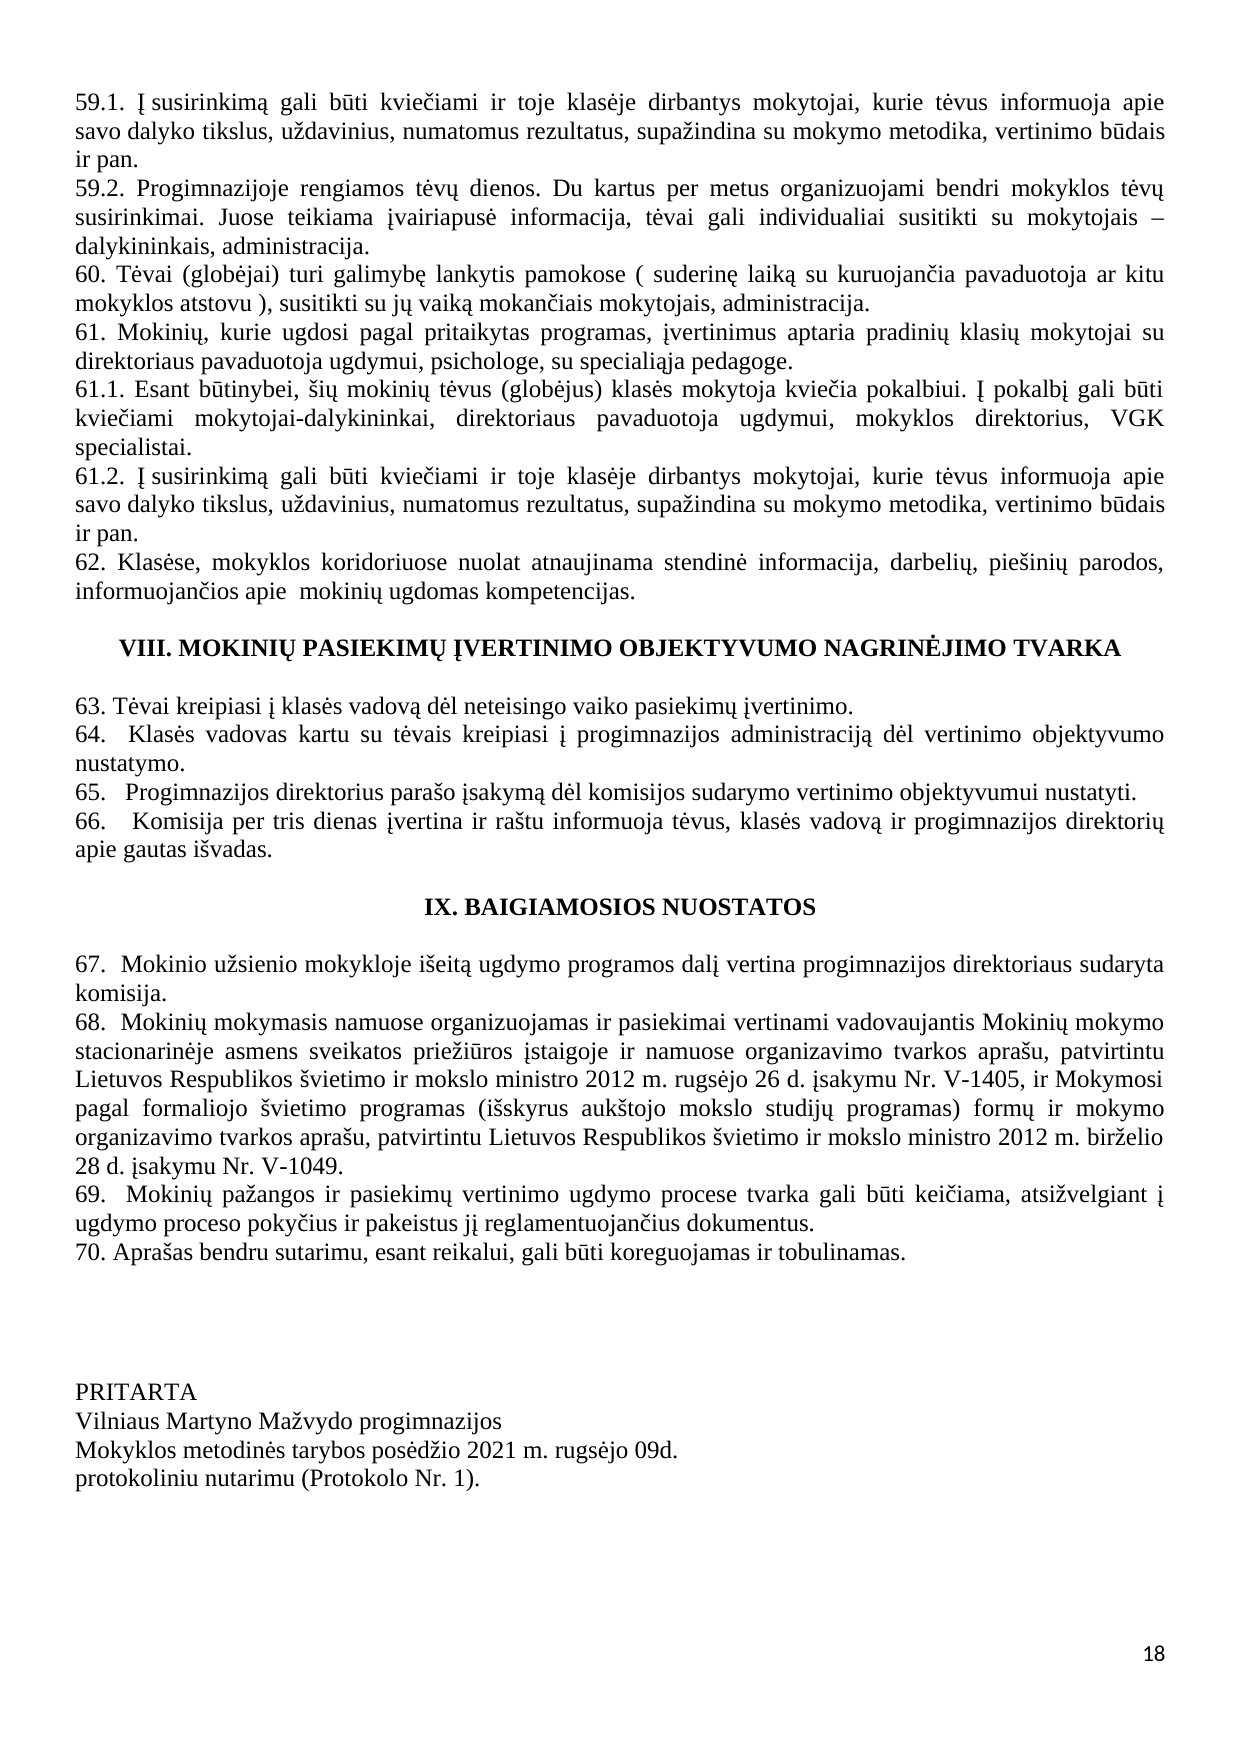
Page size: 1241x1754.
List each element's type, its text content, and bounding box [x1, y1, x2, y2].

text 60. Tėvai (globėjai) turi galimybę lankytis pamokose ( suderinę laiką su kuruojančia pavaduotoja ar kitu mokyklos atstovu ), susitikti su jų vaiką mokančiais mokytojais, administracija. [75, 259, 1165, 317]
text 61. Mokinių, kurie ugdosi pagal pritaikytas programas, įvertinimus aptaria pradinių klasių mokytojai su direktoriaus pavaduotoja ugdymui, psichologe, su specialiąja pedagoge. [75, 317, 1165, 374]
text 61.2. Į susirinkimą gali būti kviečiami ir toje klasėje dirbantys mokytojai, kurie tėvus informuoja apie savo dalyko tikslus, uždavinius, numatomus rezultatus, supažindina su mokymo metodika, vertinimo būdais ir pan. [75, 461, 1165, 547]
text Mokyklos metodinės tarybos posėdžio 2021 m. rugsėjo 09d. [75, 1435, 1165, 1463]
text Vilniaus Martyno Mažvydo progimnazijos [75, 1406, 1165, 1435]
text 59.1. Į susirinkimą gali būti kviečiami ir toje klasėje dirbantys mokytojai, kurie tėvus informuoja apie savo dalyko tikslus, uždavinius, numatomus rezultatus, supažindina su mokymo metodika, vertinimo būdais ir pan. [75, 87, 1165, 173]
text 63. Tėvai kreipiasi į klasės vadovą dėl neteisingo vaiko pasiekimų įvertinimo. [75, 691, 1165, 719]
text 62. Klasėse, mokyklos koridoriuose nuolat atnaujinama stendinė informacija, darbelių, piešinių parodos, informuojančios apie mokinių ugdomas kompetencijas. [75, 547, 1165, 604]
text 69. Mokinių pažangos ir pasiekimų vertinimo ugdymo procese tvarka gali būti keičiama, atsižvelgiant į ugdymo proceso pokyčius ir pakeistus jį reglamentuojančius dokumentus. [75, 1179, 1165, 1237]
text 66. Komisija per tris dienas įvertina ir raštu informuoja tėvus, klasės vadovą ir progimnazijos direktorių apie gautas išvadas. [75, 806, 1165, 863]
text PRITARTA [75, 1377, 1165, 1406]
text VIII. MOKINIŲ PASIEKIMŲ ĮVERTINIMO OBJEKTYVUMO NAGRINĖJIMO TVARKA [75, 633, 1165, 662]
text 67. Mokinio užsienio mokykloje išeitą ugdymo programos dalį vertina progimnazijos direktoriaus sudaryta komisija. [75, 949, 1165, 1007]
text protokoliniu nutarimu (Protokolo Nr. 1). [75, 1463, 1165, 1492]
text 68. Mokinių mokymasis namuose organizuojamas ir pasiekimai vertinami vadovaujantis Mokinių mokymo stacionarinėje asmens sveikatos priežiūros įstaigoje ir namuose organizavimo tvarkos aprašu, patvirtintu Lietuvos Respublikos švietimo ir mokslo ministro 2012 m. rugsėjo 26 d. įsakymu Nr. V-1405, ir Mokymosi pagal formaliojo švietimo programas (išskyrus aukštojo mokslo studijų programas) formų ir mokymo organizavimo tvarkos aprašu, patvirtintu Lietuvos Respublikos švietimo ir mokslo ministro 2012 m. birželio 28 d. įsakymu Nr. V-1049. [75, 1007, 1165, 1179]
text 65. Progimnazijos direktorius parašo įsakymą dėl komisijos sudarymo vertinimo objektyvumui nustatyti. [75, 777, 1165, 806]
text 59.2. Progimnazijoje rengiamos tėvų dienos. Du kartus per metus organizuojami bendri mokyklos tėvų susirinkimai. Juose teikiama įvairiapusė informacija, tėvai gali individualiai susitikti su mokytojais – dalykininkais, administracija. [75, 173, 1165, 259]
text IX. BAIGIAMOSIOS NUOSTATOS [75, 892, 1165, 921]
text 61.1. Esant būtinybei, šių mokinių tėvus (globėjus) klasės mokytoja kviečia pokalbiui. Į pokalbį gali būti kviečiami mokytojai-dalykininkai, direktoriaus pavaduotoja ugdymui, mokyklos direktorius, VGK specialistai. [75, 374, 1165, 461]
text 70. Aprašas bendru sutarimu, esant reikalui, gali būti koreguojamas ir tobulinamas. [75, 1237, 1165, 1266]
text 64. Klasės vadovas kartu su tėvais kreipiasi į progimnazijos administraciją dėl vertinimo objektyvumo nustatymo. [75, 719, 1165, 777]
